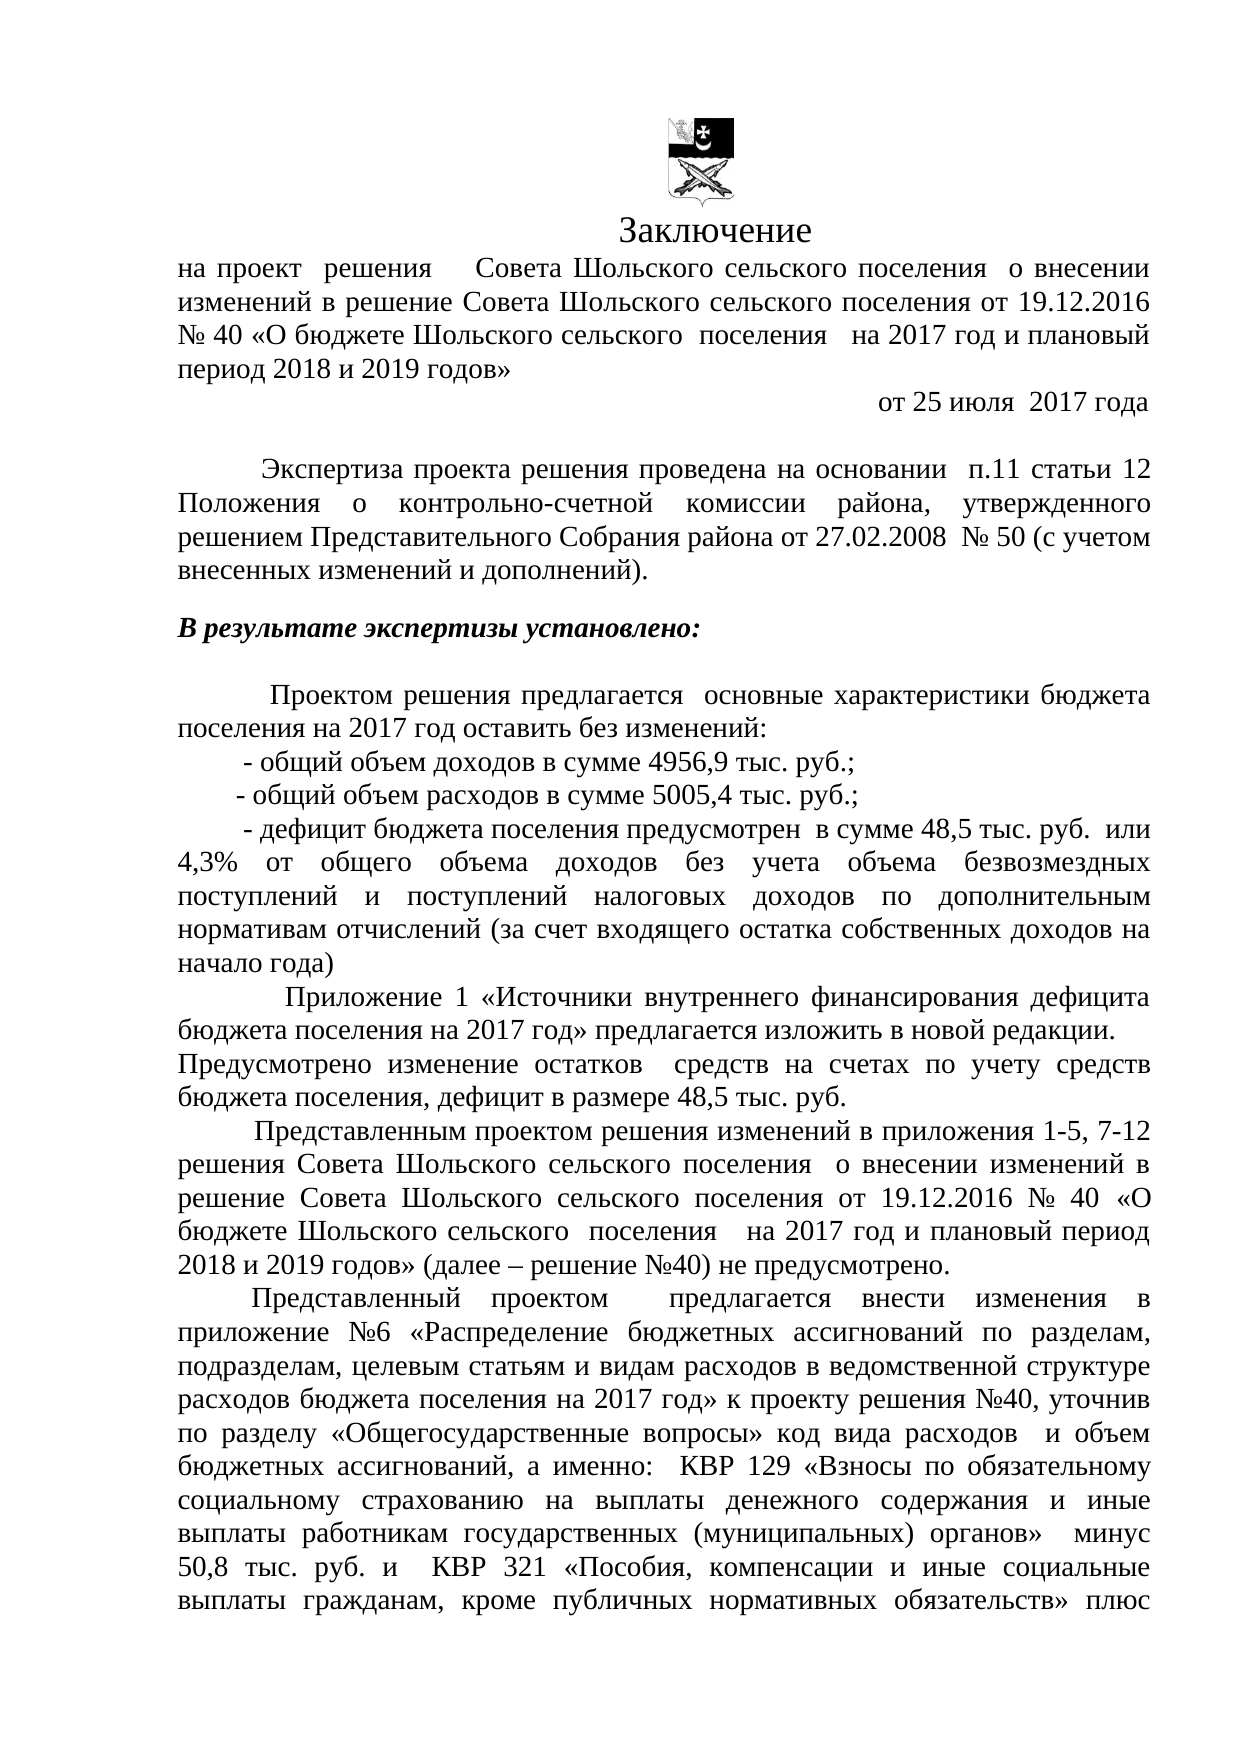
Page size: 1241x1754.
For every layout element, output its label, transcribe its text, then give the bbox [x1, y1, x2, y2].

text на проект решения Совета Шольского сельского поселения о внесении изменений в решение Совета Шольского сельского поселения от 19.12.2016 № 40 «О бюджете Шольского сельского поселения на 2017 год и плановый период 2018 и 2019 годов» [177, 250, 1152, 384]
text Экспертиза проекта решения проведена на основании п.11 статьи 12 Положения о контрольно-счетной комиссии района, утвержденного решением Представительного Собрания района от 27.02.2008 № 50 (с учетом внесенных изменений и дополнений). [177, 452, 1152, 586]
text Проектом решения предлагается основные характеристики бюджета поселения на 2017 год оставить без изменений: [177, 677, 1152, 744]
text В результате экспертизы установлено: [177, 610, 1152, 643]
text Приложение 1 «Источники внутреннего финансирования дефицита бюджета поселения на 2017 год» предлагается изложить в новой редакции. [177, 979, 1152, 1046]
picture [668, 118, 734, 208]
text Заключение [177, 207, 1152, 250]
text - общий объем доходов в сумме 4956,9 тыс. руб.; [177, 744, 1152, 777]
text - дефицит бюджета поселения предусмотрен в сумме 48,5 тыс. руб. или 4,3% от общего объема доходов без учета объема безвозмездных поступлений и поступлений налоговых доходов по дополнительным нормативам отчислений (за счет входящего остатка собственных доходов на начало года) [177, 811, 1152, 979]
text - общий объем расходов в сумме 5005,4 тыс. руб.; [177, 777, 1152, 811]
text от 25 июля 2017 года [177, 384, 1152, 418]
text Представленным проектом решения изменений в приложения 1-5, 7-12 решения Совета Шольского сельского поселения о внесении изменений в решение Совета Шольского сельского поселения от 19.12.2016 № 40 «О бюджете Шольского сельского поселения на 2017 год и плановый период 2018 и 2019 годов» (далее – решение №40) не предусмотрено. [177, 1113, 1152, 1281]
text Предусмотрено изменение остатков средств на счетах по учету средств бюджета поселения, дефицит в размере 48,5 тыс. руб. [177, 1046, 1152, 1113]
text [177, 1281, 1152, 1616]
